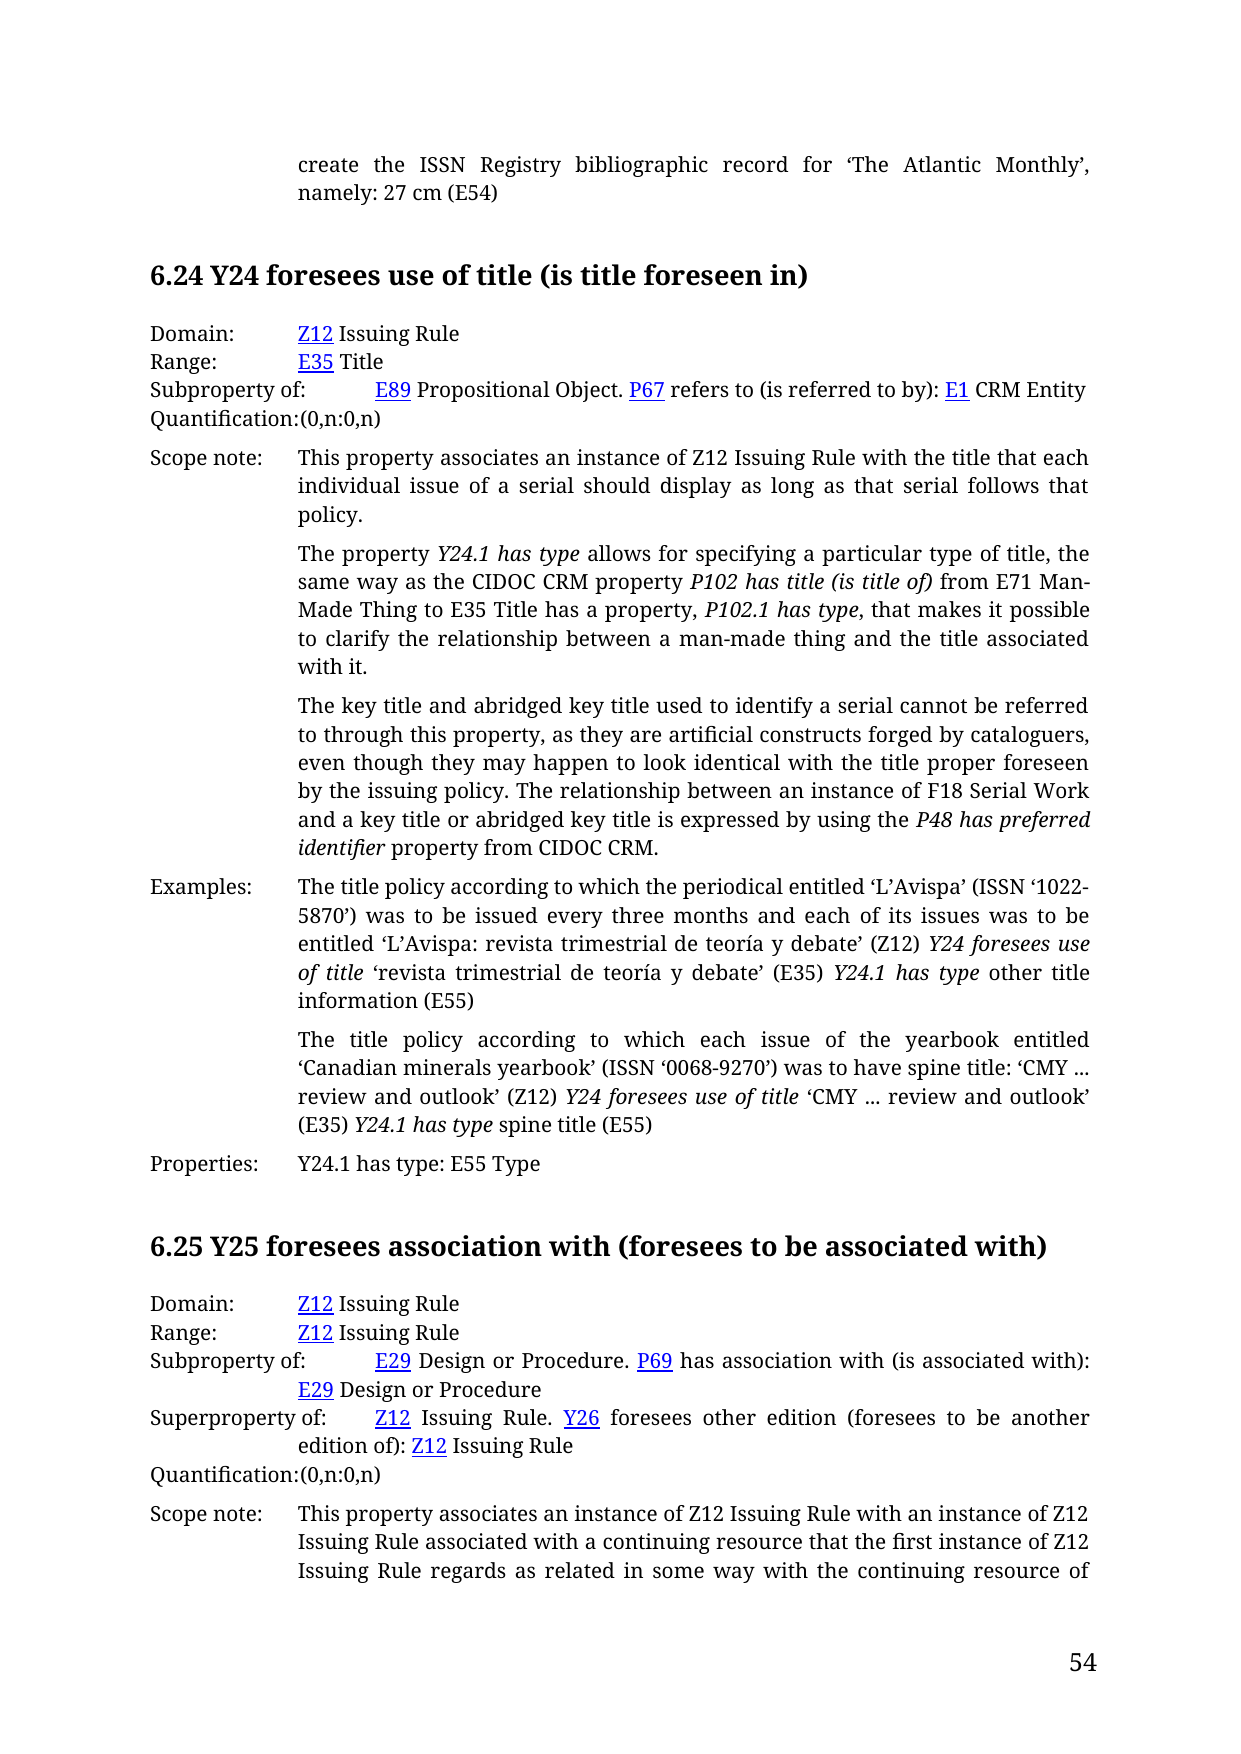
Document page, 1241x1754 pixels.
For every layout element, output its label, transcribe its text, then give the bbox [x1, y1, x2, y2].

text Domain: Z12 Issuing Rule [150, 1289, 1090, 1318]
text Scope note: This property associates an instance of Z12 Issuing Rule with the title that each individual issue of a serial should display as long as that serial follows that policy. [150, 443, 1090, 528]
text Superproperty of: Z12 Issuing Rule. Y26 foresees other edition (foresees to be another edition of): Z12 Issuing Rule [150, 1403, 1090, 1460]
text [150, 150, 1090, 207]
text Properties: Y24.1 has type: E55 Type [150, 1149, 1090, 1177]
text Subproperty of: E29 Design or Procedure. P69 has association with (is associated with): E29 Design or Procedure [150, 1346, 1090, 1403]
text The title policy according to which each issue of the yearbook entitled ‘Canadian minerals yearbook’ (ISSN ‘0068-9270’) was to have spine title: ‘CMY ... review and outlook’ (Z12) Y24 foresees use of title ‘CMY ... review and outlook’ (E35) Y24.1 has type spine title (E55) [298, 1025, 1090, 1139]
text Quantification: (0,n:0,n) [150, 404, 1090, 432]
text Domain: Z12 Issuing Rule [150, 319, 1090, 347]
text Quantification: (0,n:0,n) [150, 1460, 1090, 1488]
text Range: Z12 Issuing Rule [150, 1318, 1090, 1346]
subtitle Y24 foresees use of title (is title foreseen in) [150, 257, 1090, 294]
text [150, 1499, 1090, 1584]
text The property Y24.1 has type allows for specifying a particular type of title, the same way as the CIDOC CRM property P102 has title (is title of) from E71 Man-Made Thing to E35 Title has a property, P102.1 has type, that makes it possible to clarify the relationship between a man-made thing and the title associated with it. [298, 539, 1090, 681]
text The key title and abridged key title used to identify a serial cannot be referred to through this property, as they are artificial constructs forged by cataloguers, even though they may happen to look identical with the title proper foreseen by the issuing policy. The relationship between an instance of F18 Serial Work and a key title or abridged key title is expressed by using the P48 has preferred identifier property from CIDOC CRM. [298, 691, 1090, 862]
text Examples: The title policy according to which the periodical entitled ‘L’Avispa’ (ISSN ‘1022-5870’) was to be issued every three months and each of its issues was to be entitled ‘L’Avispa: revista trimestrial de teoría y debate’ (Z12) Y24 foresees use of title ‘revista trimestrial de teoría y debate’ (E35) Y24.1 has type other title information (E55) [150, 872, 1090, 1014]
text Range: E35 Title [150, 347, 1090, 376]
text Subproperty of: E89 Propositional Object. P67 refers to (is referred to by): E1 CRM Entity [150, 376, 1090, 404]
subtitle Y25 foresees association with (foresees to be associated with) [150, 1227, 1090, 1264]
